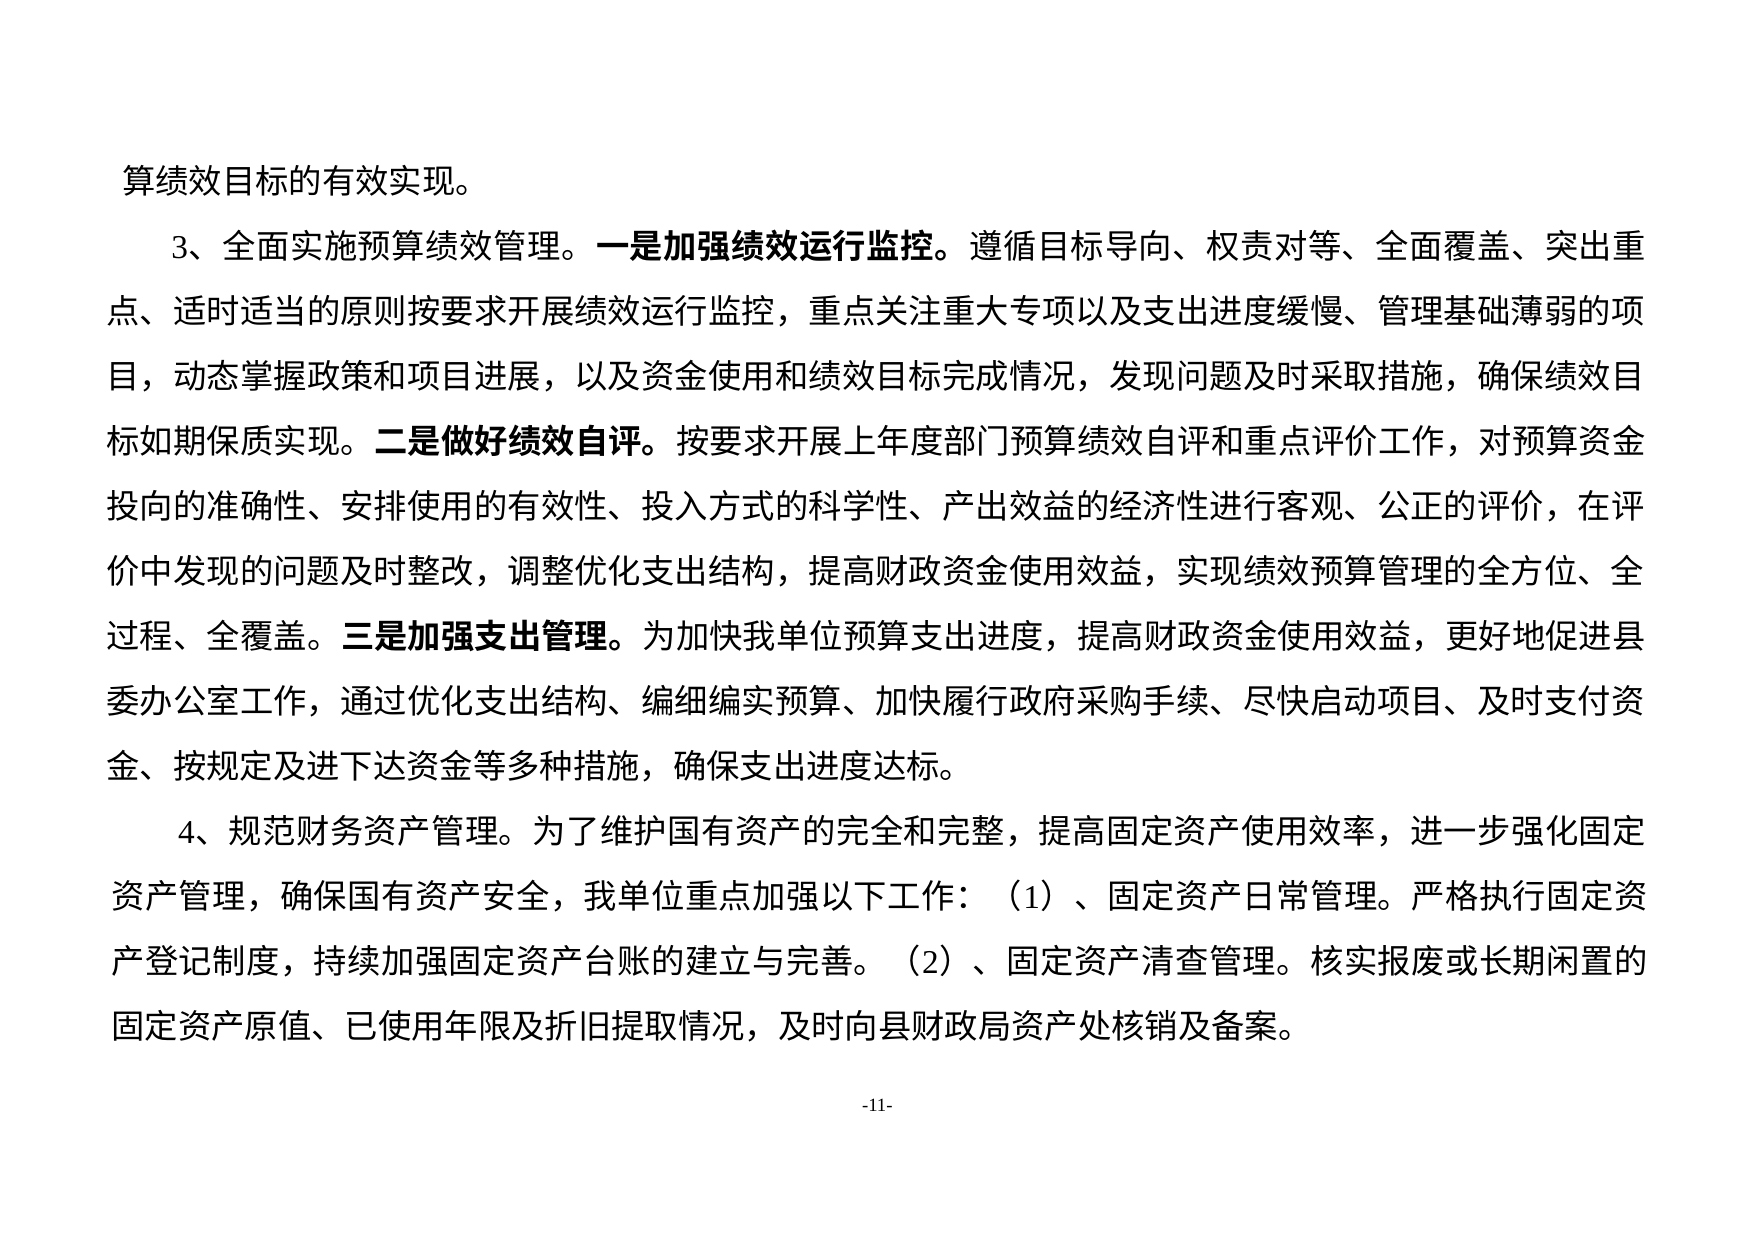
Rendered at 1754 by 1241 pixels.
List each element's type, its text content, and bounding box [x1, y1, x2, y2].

text 4、规范财务资产管理。为了维护国有资产的完全和完整，提高固定资产使用效率，进一步强化固定资产管理，确保国有资产安全，我单位重点加强以下工作：（1）、固定资产日常管理。严格执行固定资产登记制度，持续加强固定资产台账的建立与完善。（2）、固定资产清查管理。核实报废或长期闲置的固定资产原值、已使用年限及折旧提取情况，及时向县财政局资产处核销及备案。 [111, 796, 1648, 1056]
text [122, 146, 1648, 211]
text 3、全面实施预算绩效管理。一是加强绩效运行监控。遵循目标导向、权责对等、全面覆盖、突出重点、适时适当的原则按要求开展绩效运行监控，重点关注重大专项以及支出进度缓慢、管理基础薄弱的项目，动态掌握政策和项目进展，以及资金使用和绩效目标完成情况，发现问题及时采取措施，确保绩效目标如期保质实现。二是做好绩效自评。按要求开展上年度部门预算绩效自评和重点评价工作，对预算资金投向的准确性、安排使用的有效性、投入方式的科学性、产出效益的经济性进行客观、公正的评价，在评价中发现的问题及时整改，调整优化支出结构，提高财政资金使用效益，实现绩效预算管理的全方位、全过程、全覆盖。三是加强支出管理。为加快我单位预算支出进度，提高财政资金使用效益，更好地促进县委办公室工作，通过优化支出结构、编细编实预算、加快履行政府采购手续、尽快启动项目、及时支付资金、按规定及进下达资金等多种措施，确保支出进度达标。 [106, 211, 1648, 796]
